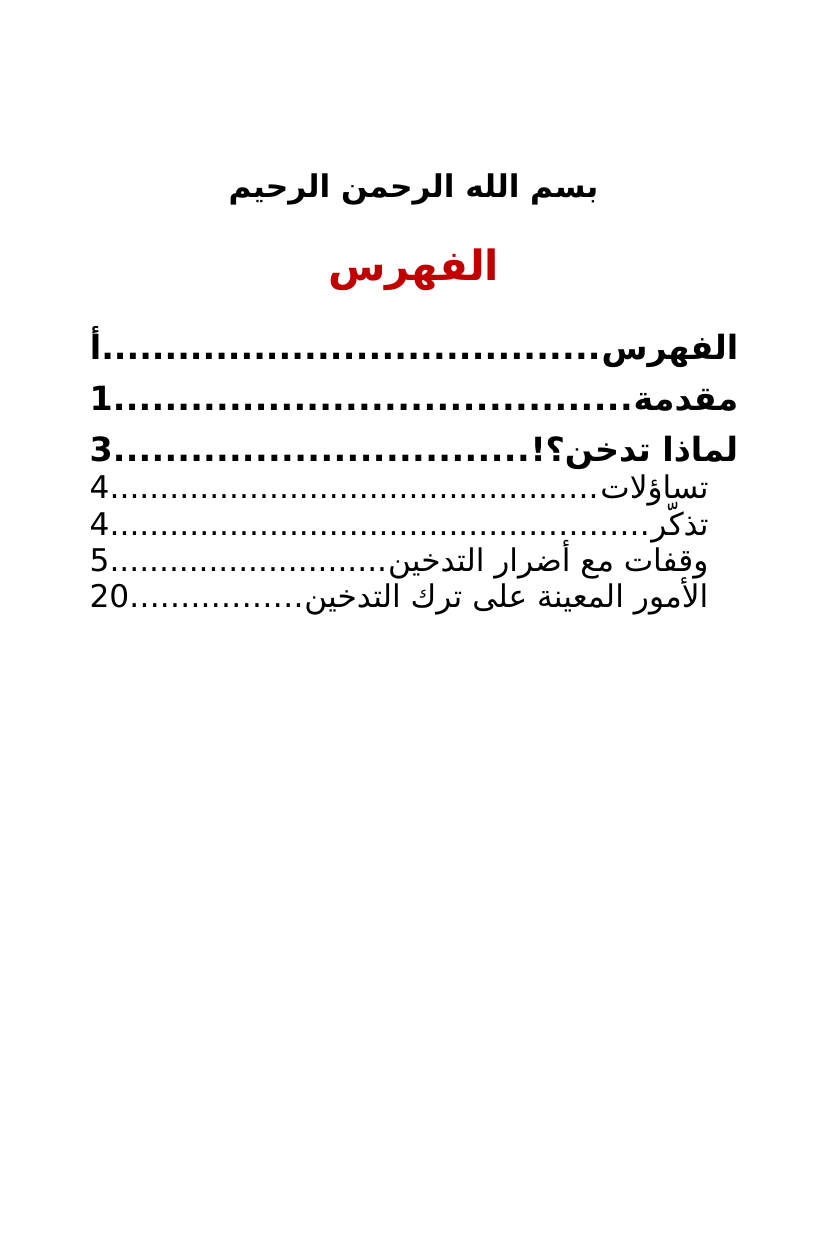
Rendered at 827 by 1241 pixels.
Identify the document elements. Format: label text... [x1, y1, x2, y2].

text بسم الله الرحمن الرحیم [89, 168, 738, 204]
text الفهرس [89, 242, 738, 291]
text وقفات مع أضرار التدخين 5 [89, 542, 708, 579]
text لماذا تدخن؟! 3 [89, 431, 738, 470]
text الأمور المعينة على ترك التدخين 20 [89, 579, 708, 615]
text تذكّر 4 [89, 506, 708, 542]
text الفهرس أ‌ [89, 328, 738, 367]
text تساؤلات 4 [89, 470, 708, 506]
text مقدمة 1 [89, 379, 738, 418]
